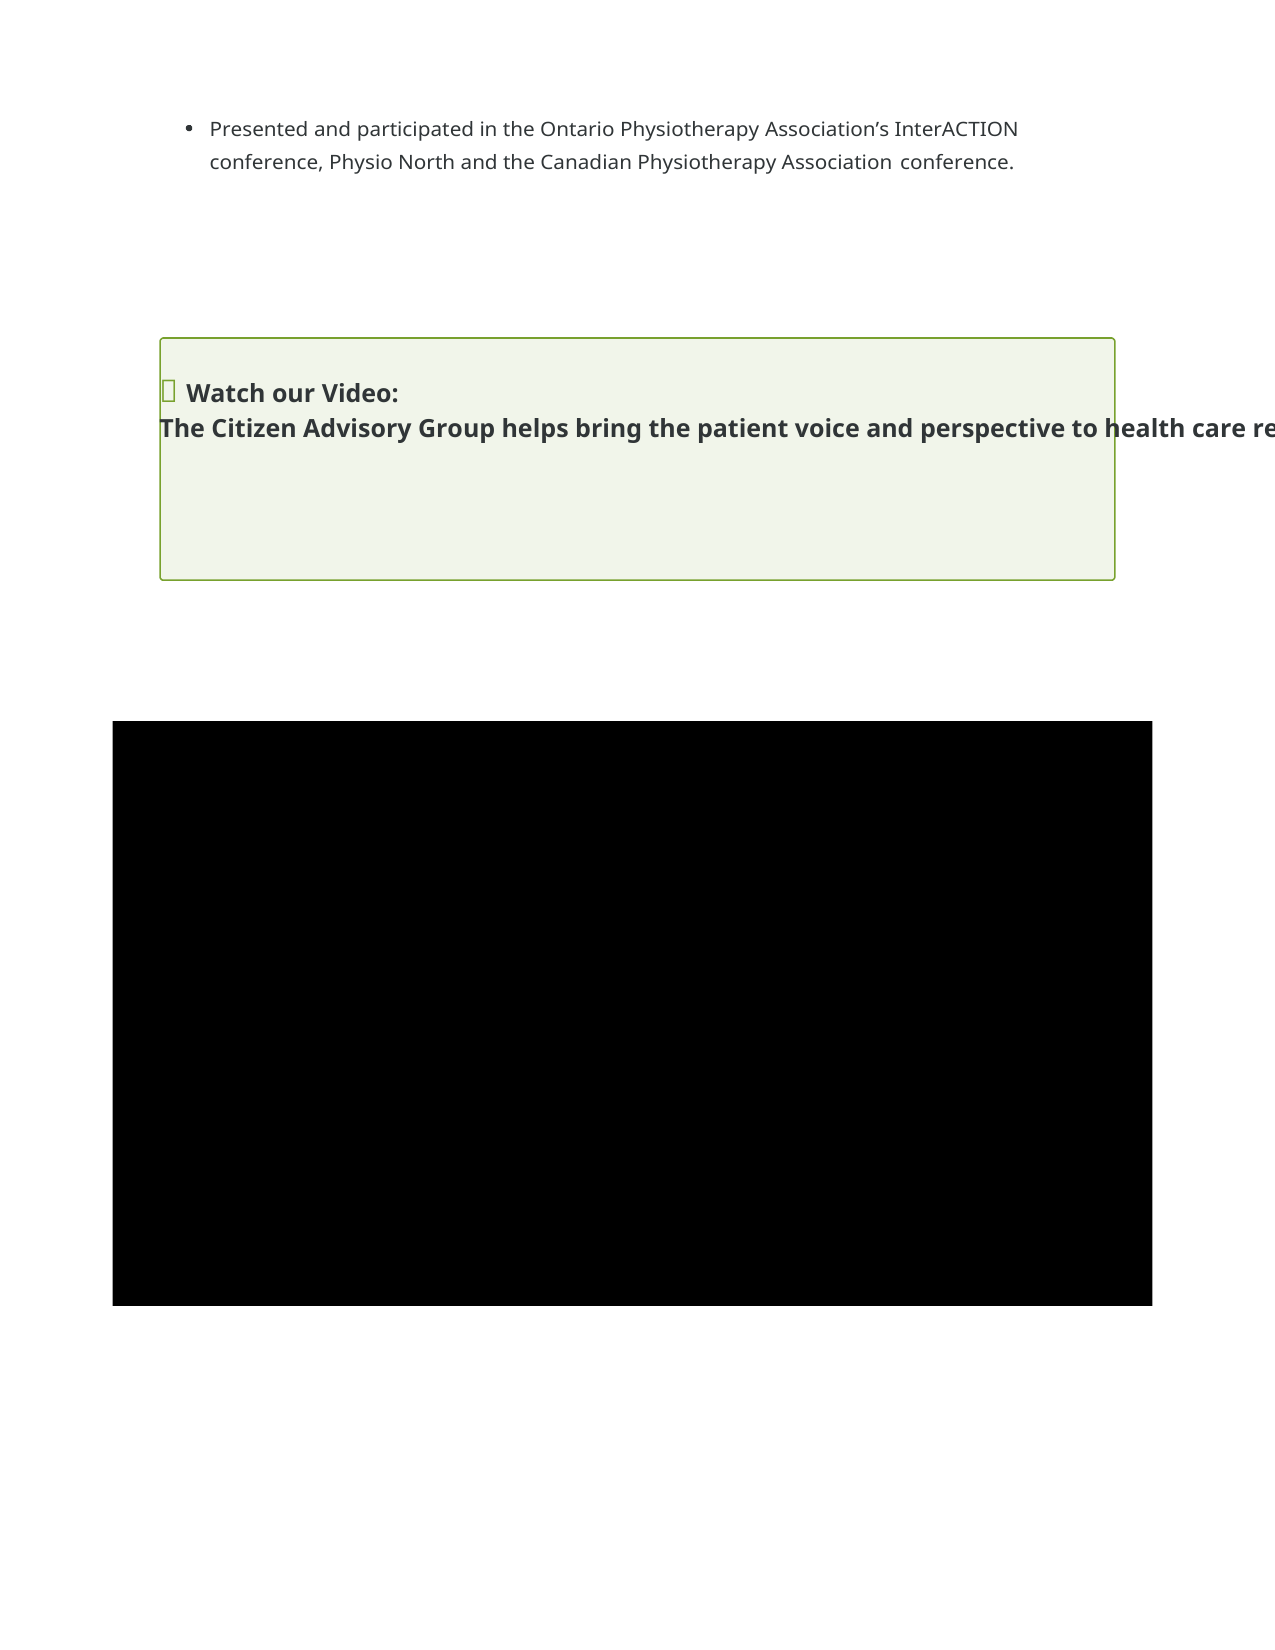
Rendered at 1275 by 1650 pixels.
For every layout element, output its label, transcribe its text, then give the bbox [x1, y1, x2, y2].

text Presented and participated in the Ontario Physiotherapy Association’s InterACTION conference, Physio North and the Canadian Physiotherapy Association conference. [209, 115, 1106, 175]
picture [112, 721, 1153, 1306]
